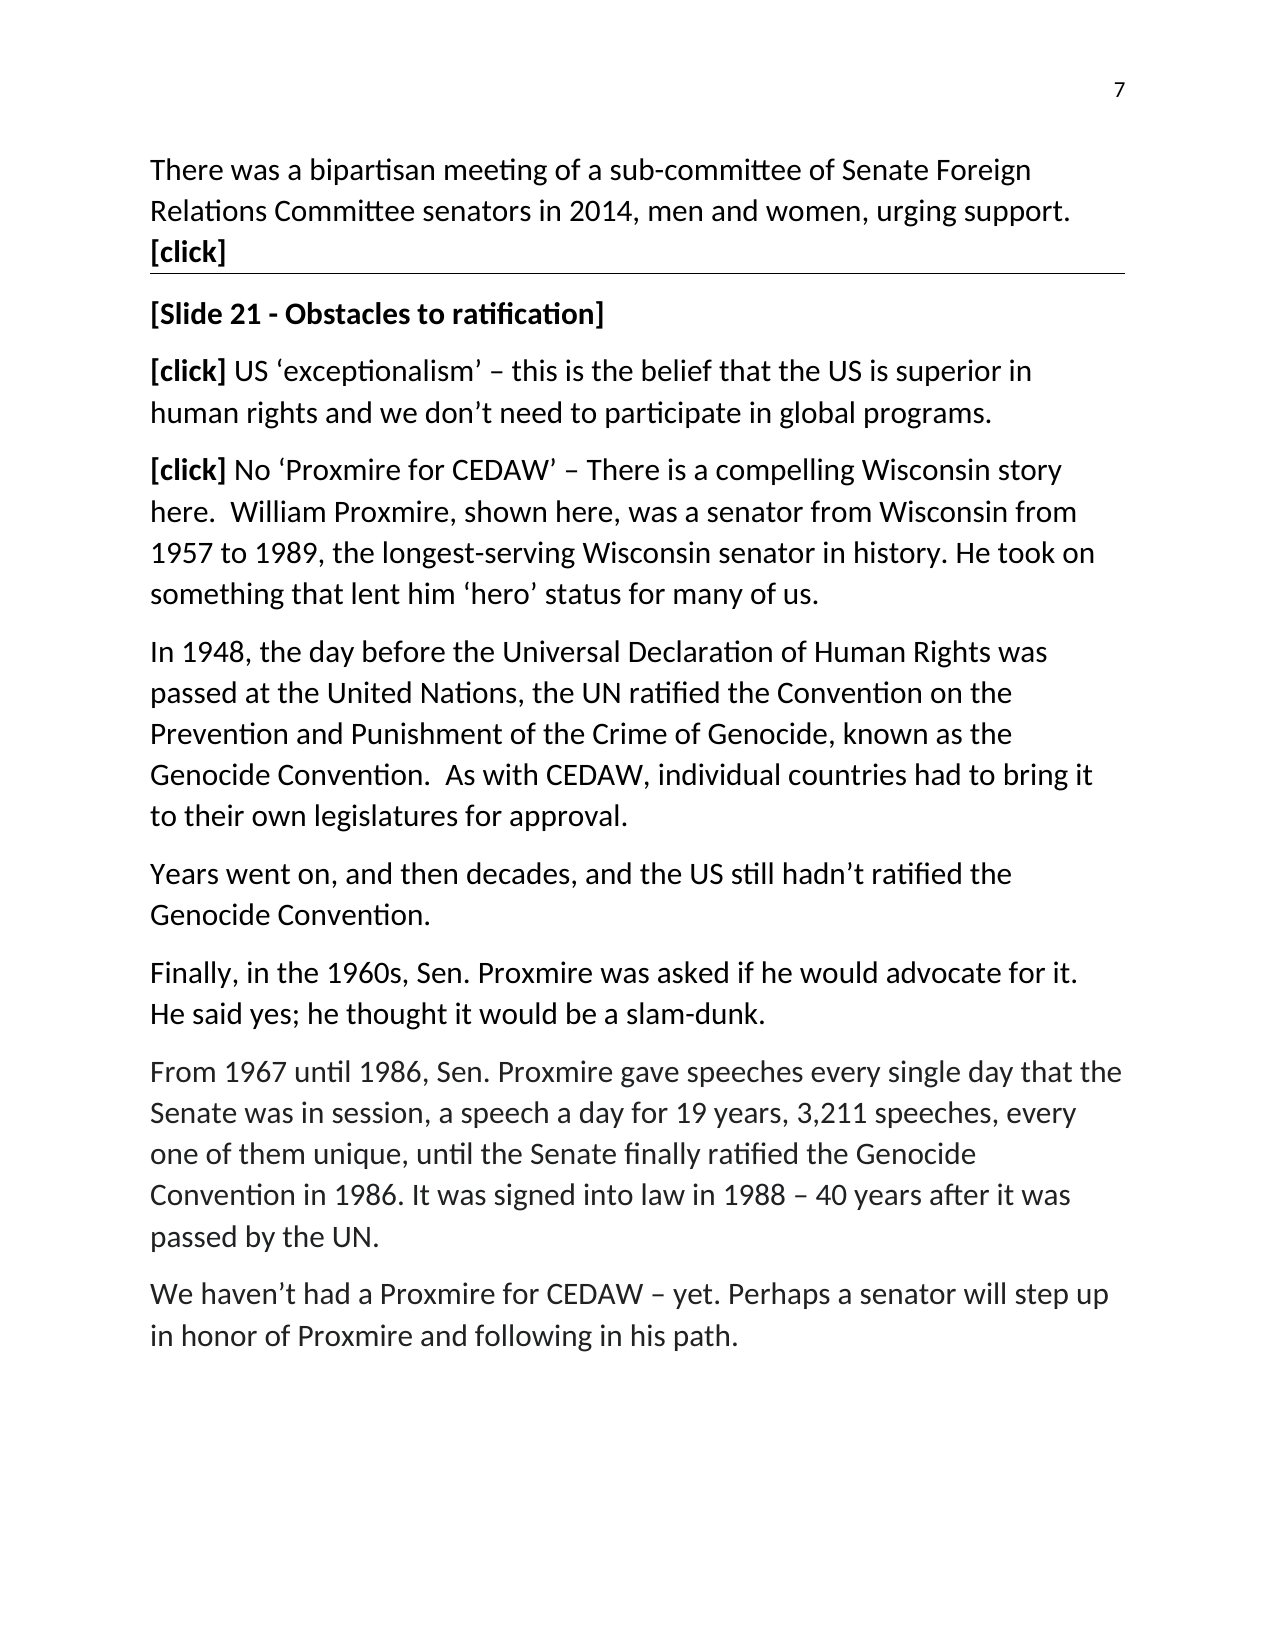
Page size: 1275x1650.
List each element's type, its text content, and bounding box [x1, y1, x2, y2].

text In 1948, the day before the Universal Declaration of Human Rights was passed at the United Nations, the UN ratified the Convention on the Prevention and Punishment of the Crime of Genocide, known as the Genocide Convention. As with CEDAW, individual countries had to bring it to their own legislatures for approval. [150, 632, 1125, 834]
text From 1967 until 1986, Sen. Proxmire gave speeches every single day that the Senate was in session, a speech a day for 19 years, 3,211 speeches, every one of them unique, until the Senate finally ratified the Genocide Convention in 1986. It was signed into law in 1988 – 40 years after it was passed by the UN. [150, 1052, 1125, 1255]
text [Slide 21 - Obstacles to ratification] [150, 294, 1125, 332]
text [click] US ‘exceptionalism’ – this is the belief that the US is superior in human rights and we don’t need to participate in global programs. [150, 352, 1125, 431]
text Finally, in the 1960s, Sen. Proxmire was asked if he would advocate for it. He said yes; he thought it would be a slam-dunk. [150, 953, 1125, 1032]
text [click] No ‘Proxmire for CEDAW’ – There is a compelling Wisconsin story here. William Proxmire, shown here, was a senator from Wisconsin from 1957 to 1989, the longest-serving Wisconsin senator in history. He took on something that lent him ‘hero’ status for many of us. [150, 451, 1125, 612]
text There was a bipartisan meeting of a sub-committee of Senate Foreign Relations Committee senators in 2014, men and women, urging support. [click] [150, 150, 1125, 273]
text Years went on, and then decades, and the US still hadn’t ratified the Genocide Convention. [150, 854, 1125, 933]
text We haven’t had a Proxmire for CEDAW – yet. Perhaps a senator will step up in honor of Proxmire and following in his path. [150, 1274, 1125, 1354]
